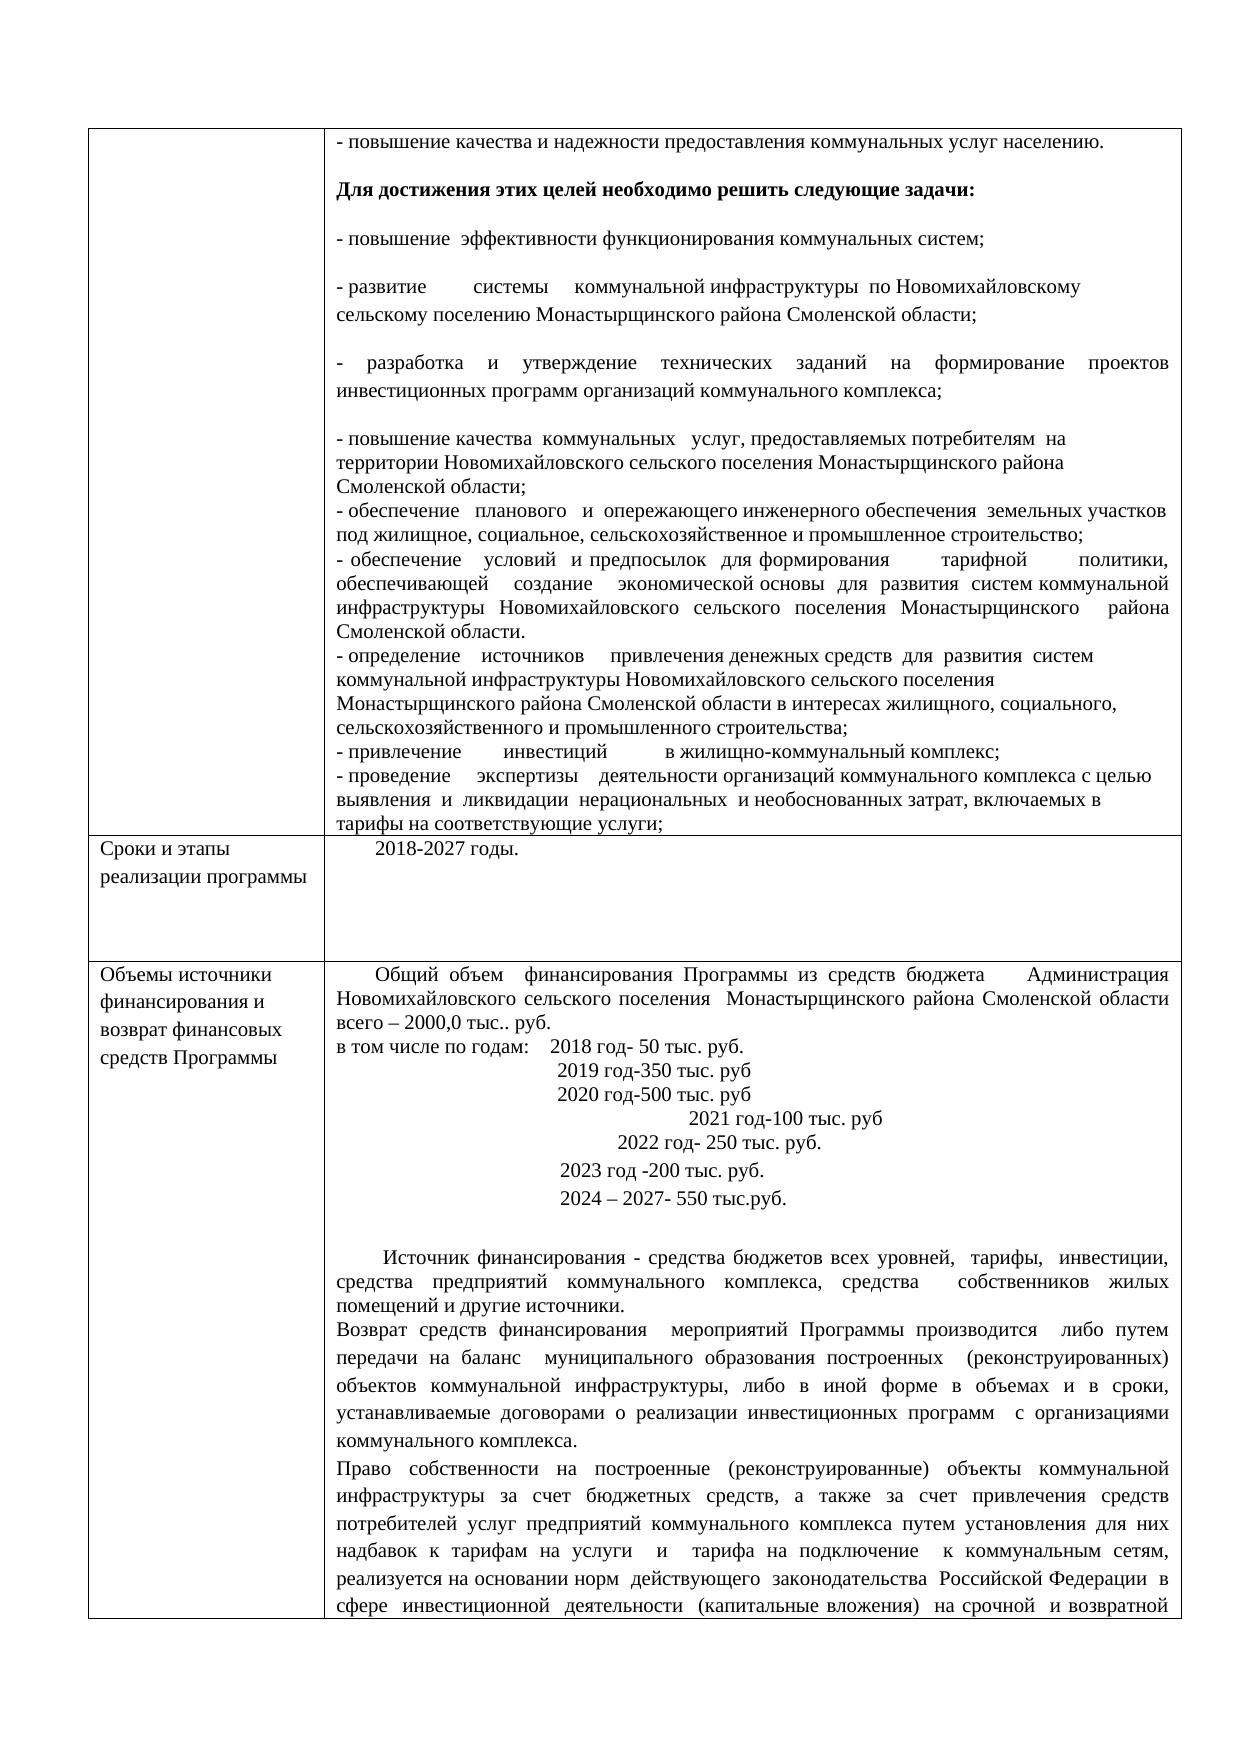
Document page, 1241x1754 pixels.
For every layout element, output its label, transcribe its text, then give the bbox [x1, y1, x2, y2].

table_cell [325, 129, 1181, 835]
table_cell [89, 962, 324, 1617]
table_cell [89, 129, 324, 835]
table_cell Сроки и этапы реализации программы [89, 836, 324, 961]
table_cell 2018-2027 годы. [325, 836, 1181, 961]
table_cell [325, 962, 1181, 1617]
